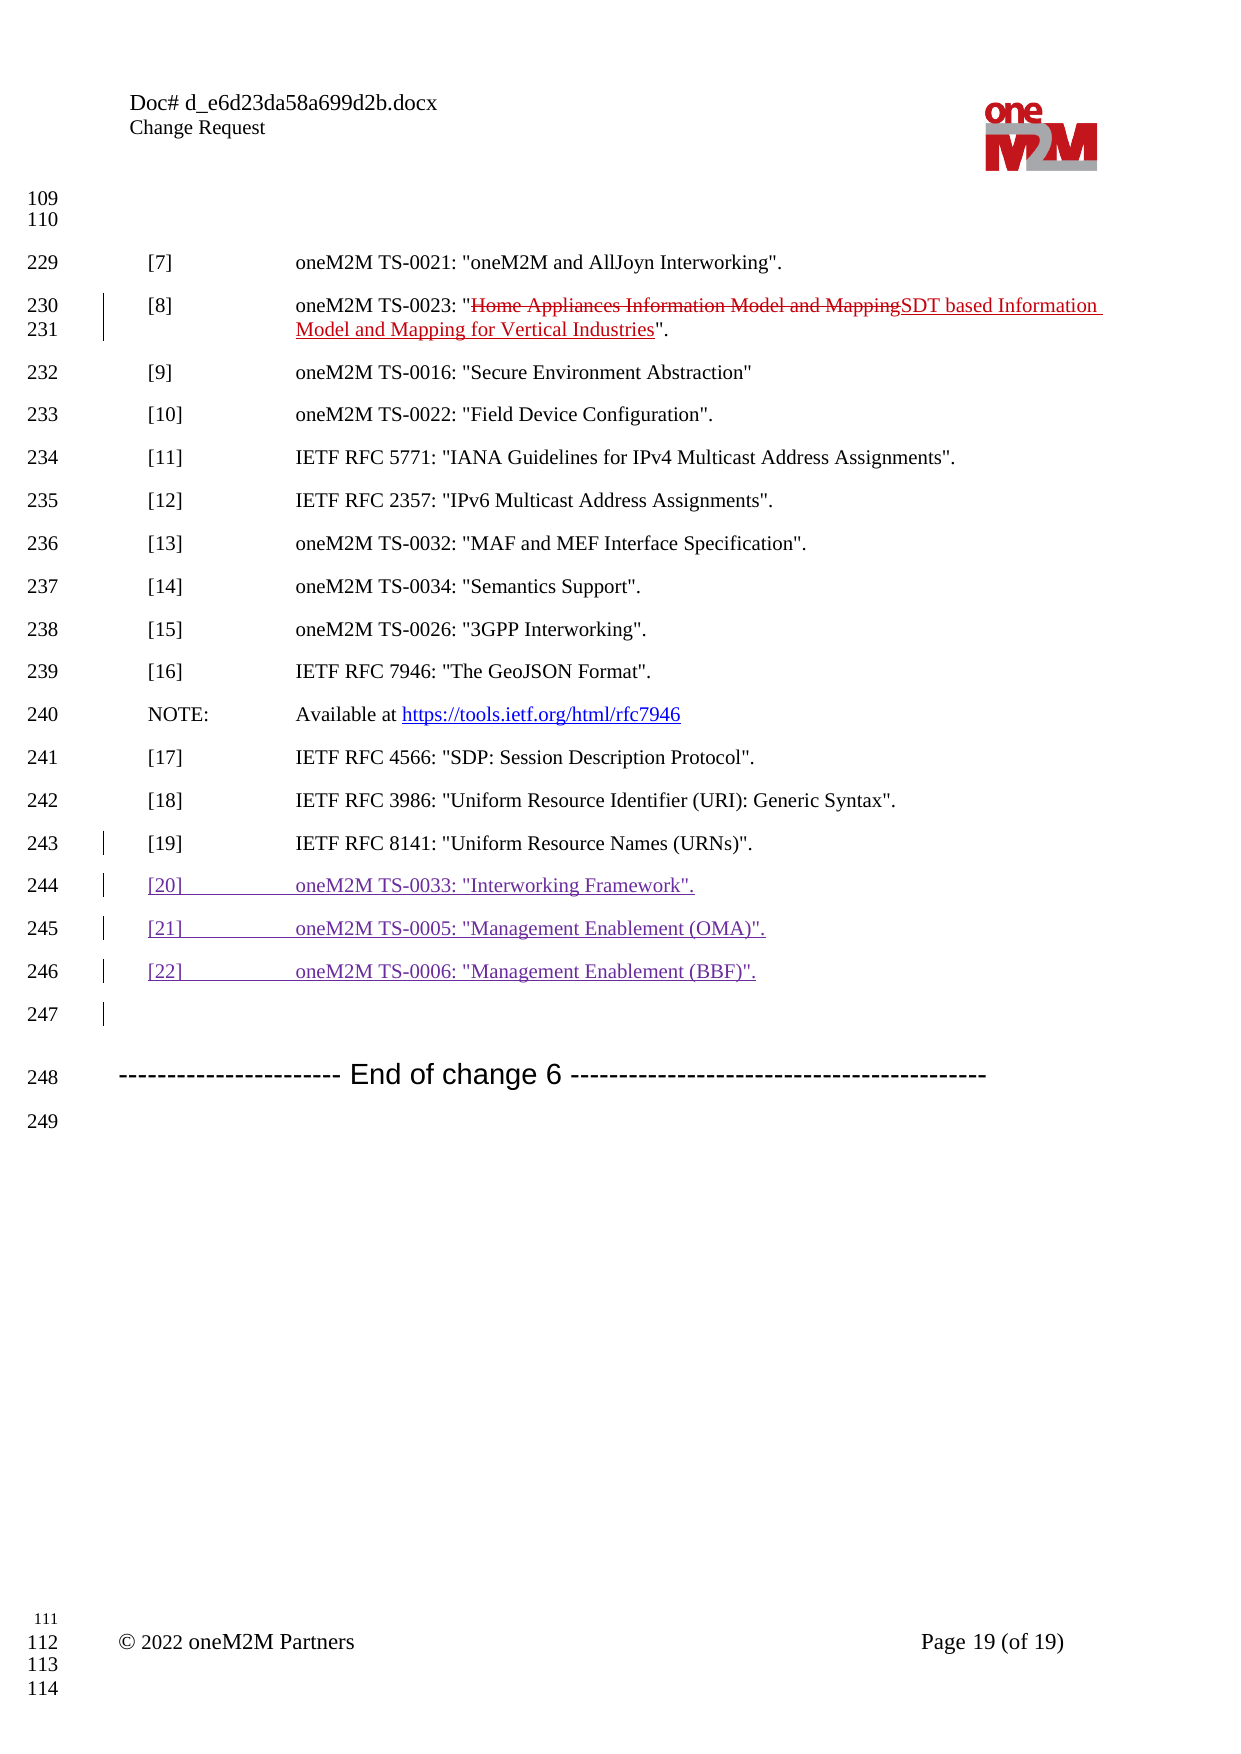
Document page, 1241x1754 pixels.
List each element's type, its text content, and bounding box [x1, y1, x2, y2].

text [19] IETF RFC 8141: "Uniform Resource Names (URNs)". [148, 831, 1122, 854]
subtitle ----------------------- End of change 6 ------------------------------------------- [118, 1057, 1122, 1091]
text [11] IETF RFC 5771: "IANA Guidelines for IPv4 Multicast Address Assignments". [148, 445, 1122, 469]
text [12] IETF RFC 2357: "IPv6 Multicast Address Assignments". [148, 488, 1122, 512]
text [8] oneM2M TS-0023: "". [148, 293, 1122, 341]
text [7] oneM2M TS-0021: "oneM2M and AllJoyn Interworking". [148, 250, 1122, 274]
text [10] oneM2M TS-0022: "Field Device Configuration". [148, 402, 1122, 426]
text [9] oneM2M TS-0016: "Secure Environment Abstraction" [148, 359, 1122, 384]
picture [971, 88, 1111, 186]
text NOTE: Available at https://tools.ietf.org/html/rfc7946 [148, 702, 1122, 726]
